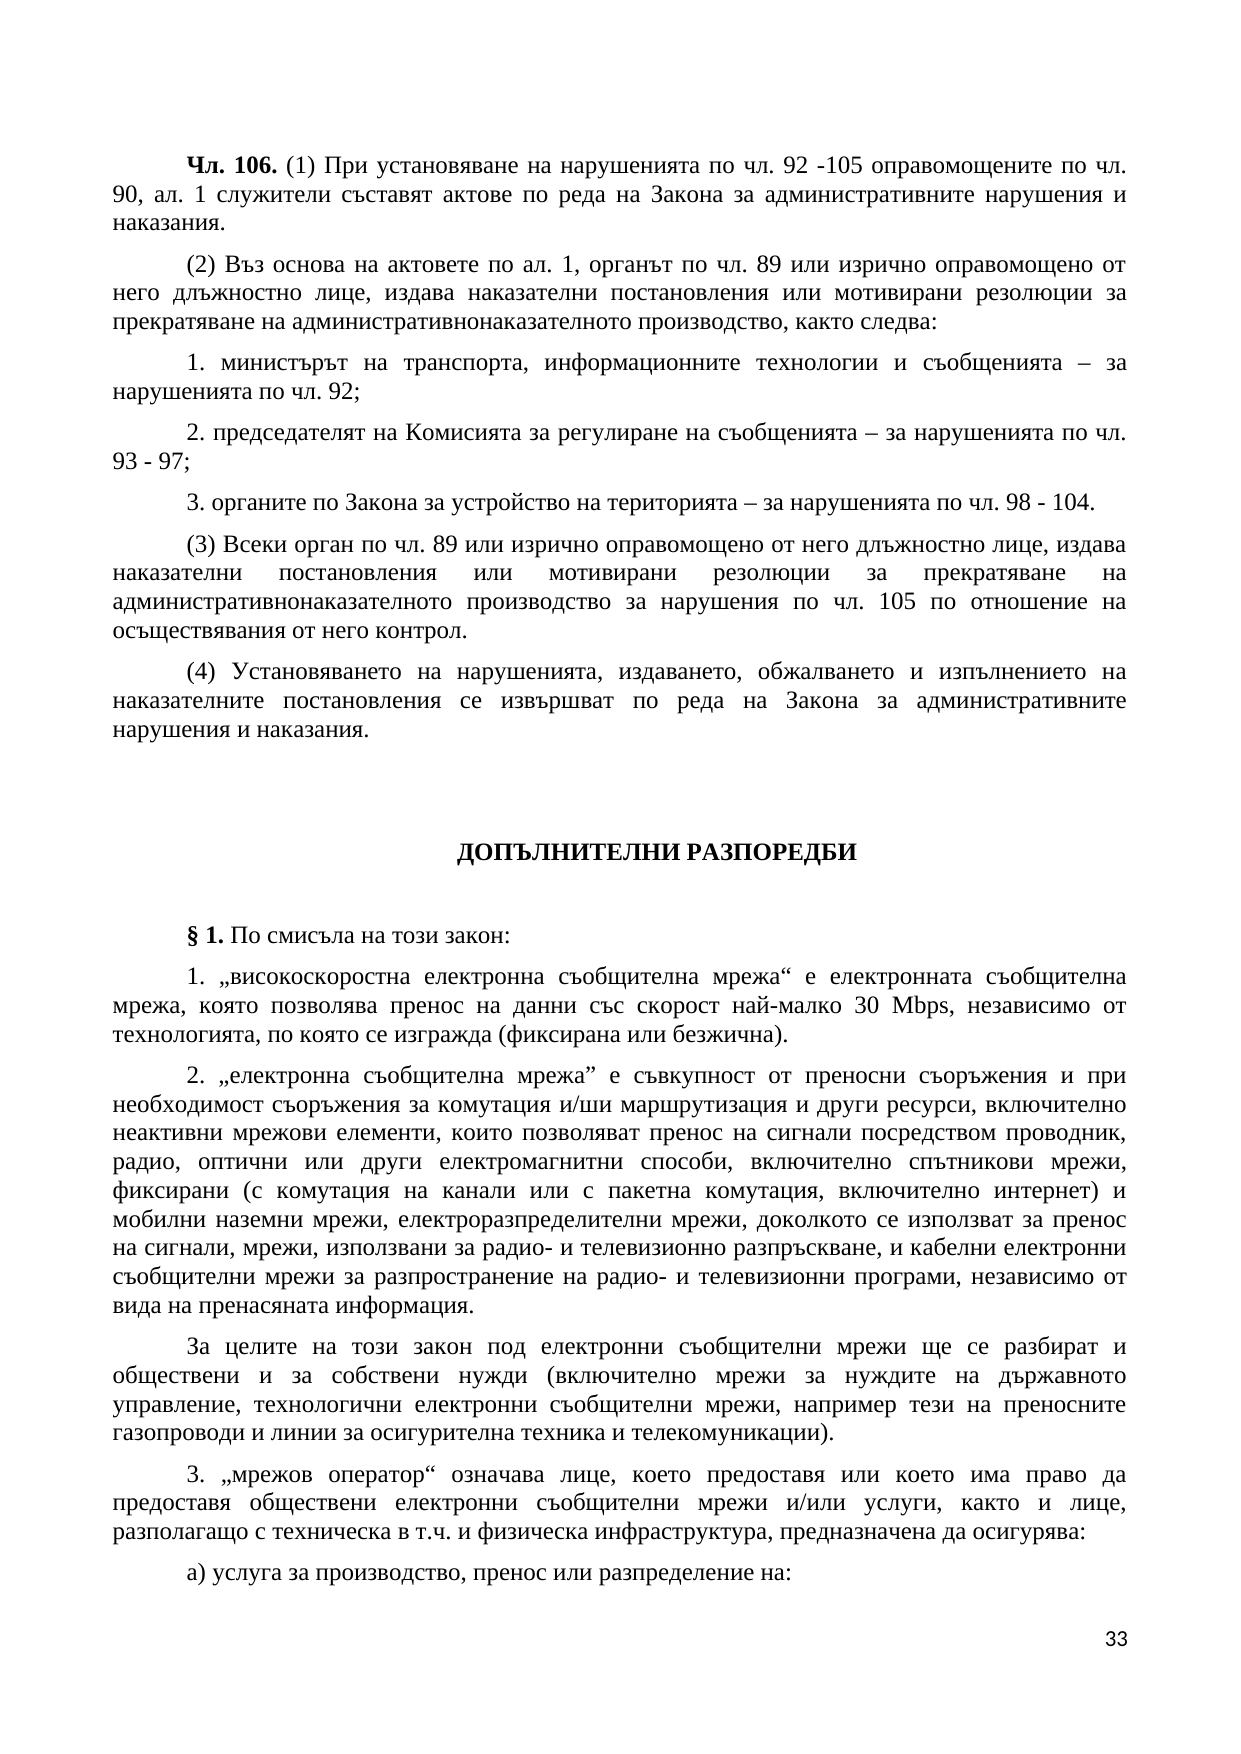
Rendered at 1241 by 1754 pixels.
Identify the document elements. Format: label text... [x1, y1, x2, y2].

text 2. „електронна съобщителна мрежа” е съвкупност от преносни съоръжения и при необходимост съоръжения за комутация и/ши маршрутизация и други ресурси, включително неактивни мрежови елементи, които позволяват пренос на сигнали посредством проводник, радио, оптични или други електромагнитни способи, включително спътникови мрежи, фиксирани (с комутация на канали или с пакетна комутация, включително интернет) и мобилни наземни мрежи, електроразпределителни мрежи, доколкото се използват за пренос на сигнали, мрежи, използвани за радио- и телевизионно разпръскване, и кабелни електронни съобщителни мрежи за разпространение на радио- и телевизионни програми, независимо от вида на пренасяната информация. [112, 1060, 1128, 1319]
text 1. „високоскоростна електронна съобщителна мрежа“ е електронната съобщителна мрежа, която позволява пренос на данни със скорост най-малко 30 Mbps, независимо от технологията, по която се изгражда (фиксирана или безжична). [112, 961, 1128, 1047]
text 2. председателят на Комисията за регулиране на съобщенията – за нарушенията по чл. 93 - 97; [112, 417, 1128, 475]
text (4) Установяването на нарушенията, издаването, обжалването и изпълнението на наказателните постановления се извършват по реда на Закона за административните нарушения и наказания. [112, 656, 1128, 742]
text 3. „мрежов оператор“ означава лице, което предоставя или което има право да предоставя обществени електронни съобщителни мрежи и/или услуги, както и лице, разполагащо с техническа в т.ч. и физическа инфраструктура, предназначена да осигурява: [112, 1459, 1128, 1545]
text § 1. По смисъла на този закон: [112, 920, 1128, 949]
text (2) Въз основа на актовете по ал. 1, органът по чл. 89 или изрично оправомощено от него длъжностно лице, издава наказателни постановления или мотивирани резолюции за прекратяване на административнонаказателното производство, както следва: [112, 249, 1128, 335]
text 1. министърът на транспорта, информационните технологии и съобщенията – за нарушенията по чл. 92; [112, 347, 1128, 405]
text (3) Всеки орган по чл. 89 или изрично оправомощено от него длъжностно лице, издава наказателни постановления или мотивирани резолюции за прекратяване на административнонаказателното производство за нарушения по чл. 105 по отношение на осъществявания от него контрол. [112, 529, 1128, 644]
text 3. органите по Закона за устройство на територията – за нарушенията по чл. 98 - 104. [112, 487, 1128, 516]
text ДОПЪЛНИТЕЛНИ РАЗПОРЕДБИ [112, 837, 1128, 866]
text Чл. 106. (1) При установяване на нарушенията по чл. 92 -105 оправомощените по чл. 90, ал. 1 служители съставят актове по реда на Закона за административните нарушения и наказания. [112, 150, 1128, 236]
text а) услуга за производство, пренос или разпределение на: [112, 1557, 1128, 1586]
text За целите на този закон под електронни съобщителни мрежи ще се разбират и обществени и за собствени нужди (включително мрежи за нуждите на държавното управление, технологични електронни съобщителни мрежи, например тези на преносните газопроводи и линии за осигурителна техника и телекомуникации). [112, 1331, 1128, 1446]
